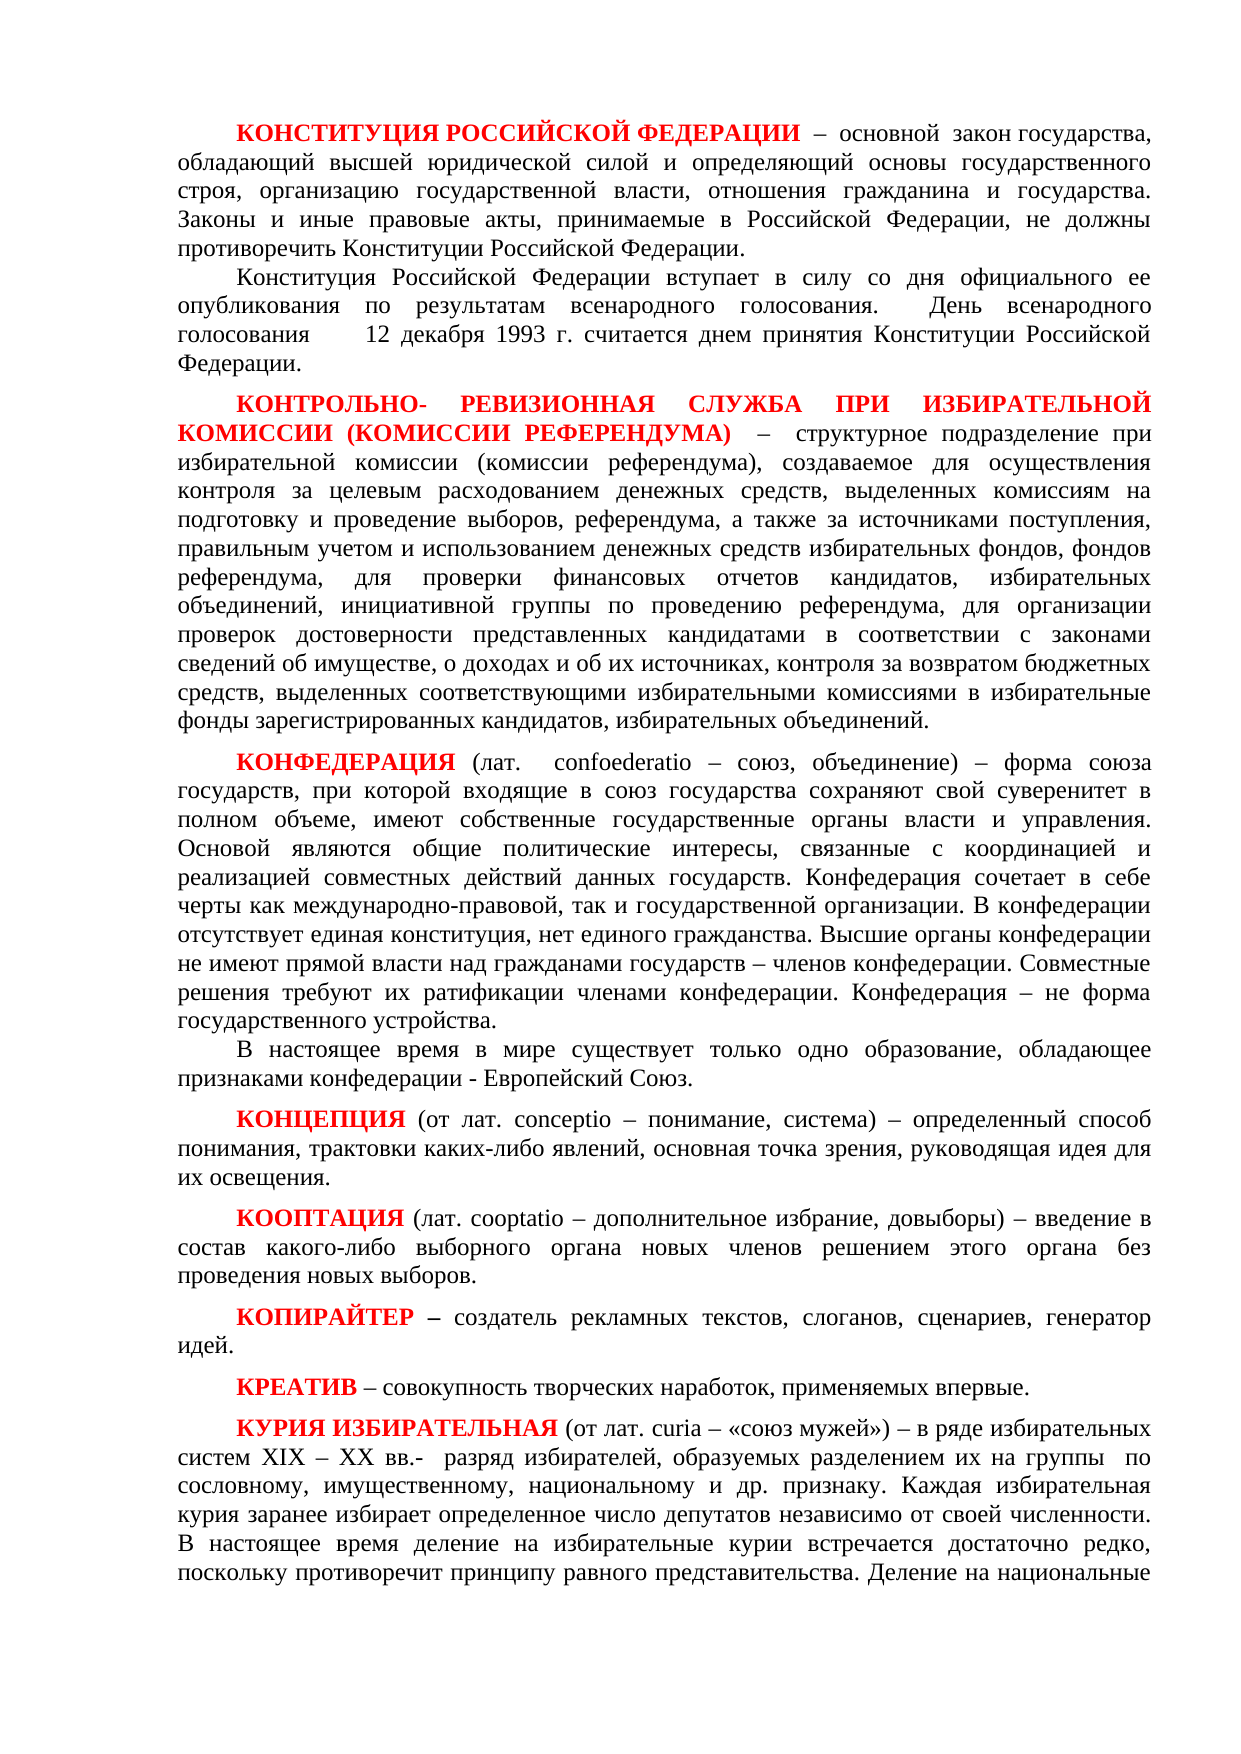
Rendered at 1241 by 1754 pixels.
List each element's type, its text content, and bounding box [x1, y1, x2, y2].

text КРЕАТИВ – совокупность творческих наработок, применяемых впервые. [177, 1372, 1152, 1401]
text КОНСТИТУЦИЯ РОССИЙСКОЙ ФЕДЕРАЦИИ – основной закон государства, обладающий высшей юридической силой и определяющий основы государственного строя, организацию государственной власти, отношения гражданина и государства. Законы и иные правовые акты, принимаемые в Российской Федерации, не должны противоречить Конституции Российской Федерации. [177, 118, 1152, 262]
text Конституция Российской Федерации вступает в силу со дня официального ее опубликования по результатам всенародного голосования. День всенародного голосования 12 декабря 1993 г. считается днем принятия Конституции Российской Федерации. [177, 262, 1152, 377]
text КОНТРОЛЬНО- РЕВИЗИОННАЯ СЛУЖБА ПРИ ИЗБИРАТЕЛЬНОЙ КОМИССИИ (КОМИССИИ РЕФЕРЕНДУМА) – структурное подразделение при избирательной комиссии (комиссии референдума), создаваемое для осуществления контроля за целевым расходованием денежных средств, выделенных комиссиям на подготовку и проведение выборов, референдума, а также за источниками поступления, правильным учетом и использованием денежных средств избирательных фондов, фондов референдума, для проверки финансовых отчетов кандидатов, избирательных объединений, инициативной группы по проведению референдума, для организации проверок достоверности представленных кандидатами в соответствии с законами сведений об имуществе, о доходах и об их источниках, контроля за возвратом бюджетных средств, выделенных соответствующими избирательными комиссиями в избирательные фонды зарегистрированных кандидатов, избирательных объединений. [177, 389, 1152, 734]
text КОПИРАЙТЕР – создатель рекламных текстов, слоганов, сценариев, генератор идей. [177, 1302, 1152, 1359]
text КОНЦЕПЦИЯ (от лат. conceptio – понимание, система) – определенный способ понимания, трактовки каких-либо явлений, основная точка зрения, руководящая идея для их освещения. [177, 1104, 1152, 1191]
text КООПТАЦИЯ (лат. сooptatio – дополнительное избрание, довыборы) – введение в состав какого-либо выборного органа новых членов решением этого органа без проведения новых выборов. [177, 1203, 1152, 1289]
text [177, 1413, 1152, 1586]
text КОНФЕДЕРАЦИЯ (лат. confoederatio – союз, объединение) – форма союза государств, при которой входящие в союз государства сохраняют свой суверенитет в полном объеме, имеют собственные государственные органы власти и управления. Основой являются общие политические интересы, связанные с координацией и реализацией совместных действий данных государств. Конфедерация сочетает в себе черты как международно-правовой, так и государственной организации. В конфедерации отсутствует единая конституция, нет единого гражданства. Высшие органы конфедерации не имеют прямой власти над гражданами государств – членов конфедерации. Совместные решения требуют их ратификации членами конфедерации. Конфедерация – не форма государственного устройства. [177, 747, 1152, 1034]
text В настоящее время в мире существует только одно образование, обладающее признаками конфедерации - Европейский Союз. [177, 1034, 1152, 1092]
